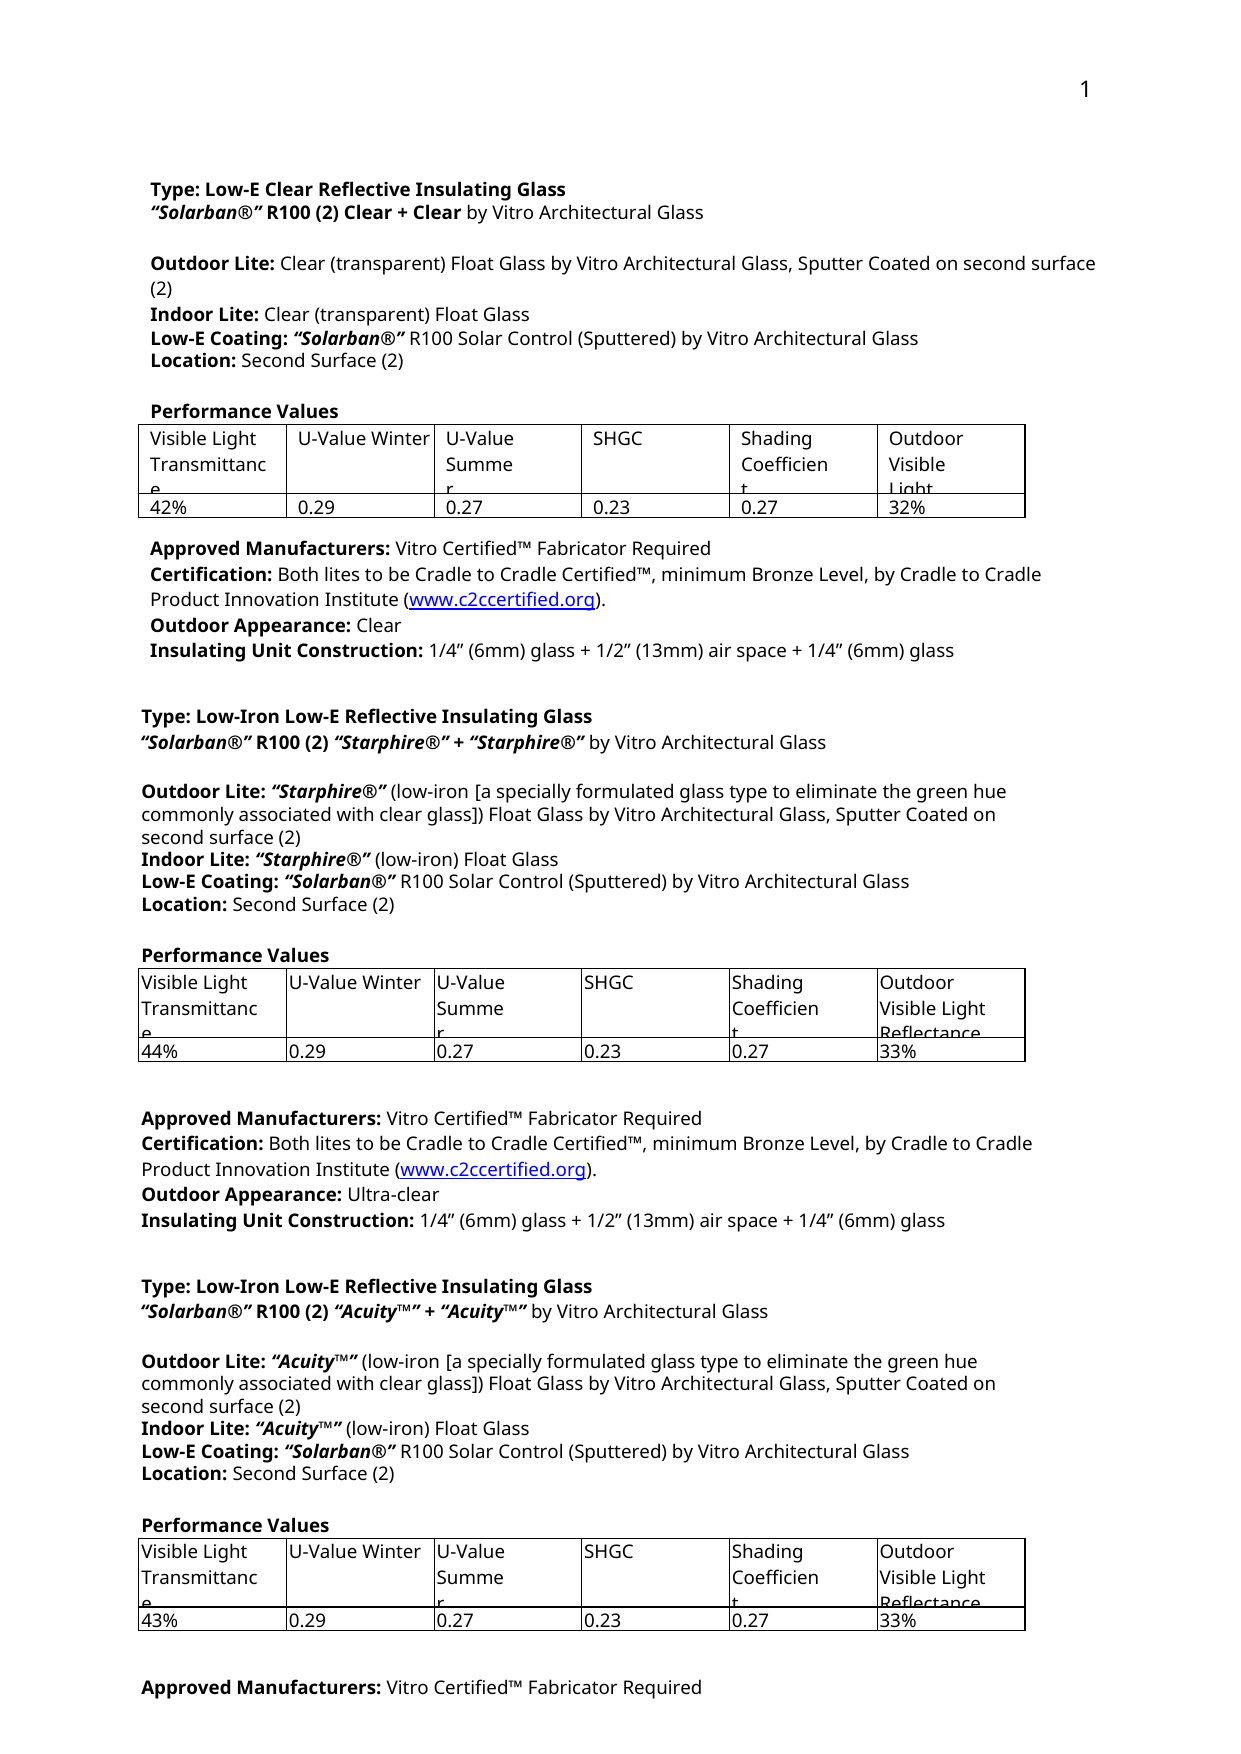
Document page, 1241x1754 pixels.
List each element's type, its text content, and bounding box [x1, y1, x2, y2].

text Outdoor Lite: Clear (transparent) Float Glass by Vitro Architectural Glass, Sputter Coated on second surface (2) [150, 250, 1103, 301]
table_header U-Value Summer [435, 425, 581, 493]
table_header U-Value Winter [287, 1539, 434, 1606]
table_cell 43% [139, 1608, 286, 1630]
table_header U-Value Winter [287, 425, 434, 493]
subtitle Type: Low-E Clear Reflective Insulating Glass [150, 178, 1103, 201]
table_header U-Value Summer [435, 1539, 581, 1606]
text Low-E Coating: “Solarban®” R100 Solar Control (Sputtered) by Vitro Architectural Glass [150, 327, 1103, 349]
text Insulating Unit Construction: 1/4” (6mm) glass + 1/2” (13mm) air space + 1/4” (6mm) glass [141, 1207, 1103, 1232]
table_header SHGC [582, 969, 729, 1037]
table_cell 0.29 [287, 1608, 434, 1630]
table_cell 44% [139, 1038, 286, 1061]
text Outdoor Lite: “Starphire®” (low-iron [a specially formulated glass type to eliminate the green hue commonly associated with clear glass]) Float Glass by Vitro Architectural Glass, Sputter Coated on second surface (2) [141, 781, 1034, 849]
text Low-E Coating: “Solarban®” R100 Solar Control (Sputtered) by Vitro Architectural Glass [141, 1440, 1103, 1463]
text Certification: Both lites to be Cradle to Cradle Certified™, minimum Bronze Level, by Cradle to Cradle Product Innovation Institute (www.c2ccertified.org). [150, 561, 1055, 612]
text Outdoor Appearance: Ultra-clear [141, 1181, 1103, 1207]
table_cell 0.23 [582, 1038, 729, 1061]
text Location: Second Surface (2) [141, 1463, 1103, 1485]
text Insulating Unit Construction: 1/4” (6mm) glass + 1/2” (13mm) air space + 1/4” (6mm) glass [150, 637, 1103, 663]
table_cell 0.27 [730, 494, 877, 517]
table_cell 42% [139, 494, 286, 517]
table_header Outdoor Visible Light Reflectance [878, 969, 1024, 1037]
text Indoor Lite: Clear (transparent) Float Glass [150, 301, 1103, 327]
text Approved Manufacturers: Vitro Certified™ Fabricator Required [141, 1674, 1103, 1700]
table_header Visible Light Transmittance [139, 425, 286, 493]
table_header U-Value Winter [287, 969, 434, 1037]
table_cell 0.27 [730, 1608, 877, 1630]
table_cell 33% [878, 1608, 1024, 1630]
subtitle Performance Values [150, 399, 1103, 424]
text “Solarban®” R100 (2) Clear + Clear by Vitro Architectural Glass [150, 201, 1103, 224]
text Outdoor Lite: “Acuity™” (low-iron [a specially formulated glass type to eliminate the green hue commonly associated with clear glass]) Float Glass by Vitro Architectural Glass, Sputter Coated on second surface (2) [141, 1350, 1034, 1418]
table_cell 33% [878, 1038, 1024, 1061]
table_header U-Value Summer [435, 969, 581, 1037]
text Indoor Lite: “Starphire®” (low-iron) Float Glass [141, 849, 1103, 871]
text Location: Second Surface (2) [150, 349, 1103, 372]
table_header Visible Light Transmittance [139, 969, 286, 1037]
text Certification: Both lites to be Cradle to Cradle Certified™, minimum Bronze Level, by Cradle to Cradle Product Innovation Institute (www.c2ccertified.org). [141, 1130, 1046, 1181]
table_cell 0.29 [287, 1038, 434, 1061]
subtitle Type: Low-Iron Low-E Reflective Insulating Glass [141, 704, 1103, 729]
text Approved Manufacturers: Vitro Certified™ Fabricator Required [141, 1105, 1103, 1130]
subtitle Outdoor Appearance: Clear [150, 612, 1103, 637]
table_header Visible Light Transmittance [139, 1539, 286, 1606]
text “Solarban®” R100 (2) “Acuity™” + “Acuity™” by Vitro Architectural Glass [140, 1299, 1103, 1324]
table_cell 0.27 [435, 1608, 581, 1630]
text “Solarban®” R100 (2) “Starphire®” + “Starphire®” by Vitro Architectural Glass [140, 729, 1103, 755]
table_cell 0.27 [435, 494, 581, 517]
table_header Shading Coefficient [730, 969, 877, 1037]
table_cell 0.29 [287, 494, 434, 517]
table_header Outdoor Visible Light Reflectance [878, 1539, 1024, 1606]
table_header Outdoor Visible Light Reflectance [878, 425, 1024, 493]
text Approved Manufacturers: Vitro Certified™ Fabricator Required [150, 535, 1103, 561]
subtitle Type: Low-Iron Low-E Reflective Insulating Glass [141, 1273, 1103, 1299]
table_cell 0.23 [582, 1608, 729, 1630]
text Indoor Lite: “Acuity™” (low-iron) Float Glass [141, 1418, 1103, 1440]
table_cell 0.23 [582, 494, 729, 517]
subtitle Performance Values [141, 1512, 1103, 1537]
table_cell 0.27 [730, 1038, 877, 1061]
text Low-E Coating: “Solarban®” R100 Solar Control (Sputtered) by Vitro Architectural Glass [141, 871, 1103, 893]
subtitle Performance Values [141, 943, 1103, 968]
text Location: Second Surface (2) [141, 893, 1103, 916]
table_header Shading Coefficient [730, 425, 877, 493]
table_header SHGC [582, 425, 729, 493]
table_cell 0.27 [435, 1038, 581, 1061]
table_header SHGC [582, 1539, 729, 1606]
table_header Shading Coefficient [730, 1539, 877, 1606]
table_cell 32% [878, 494, 1024, 517]
